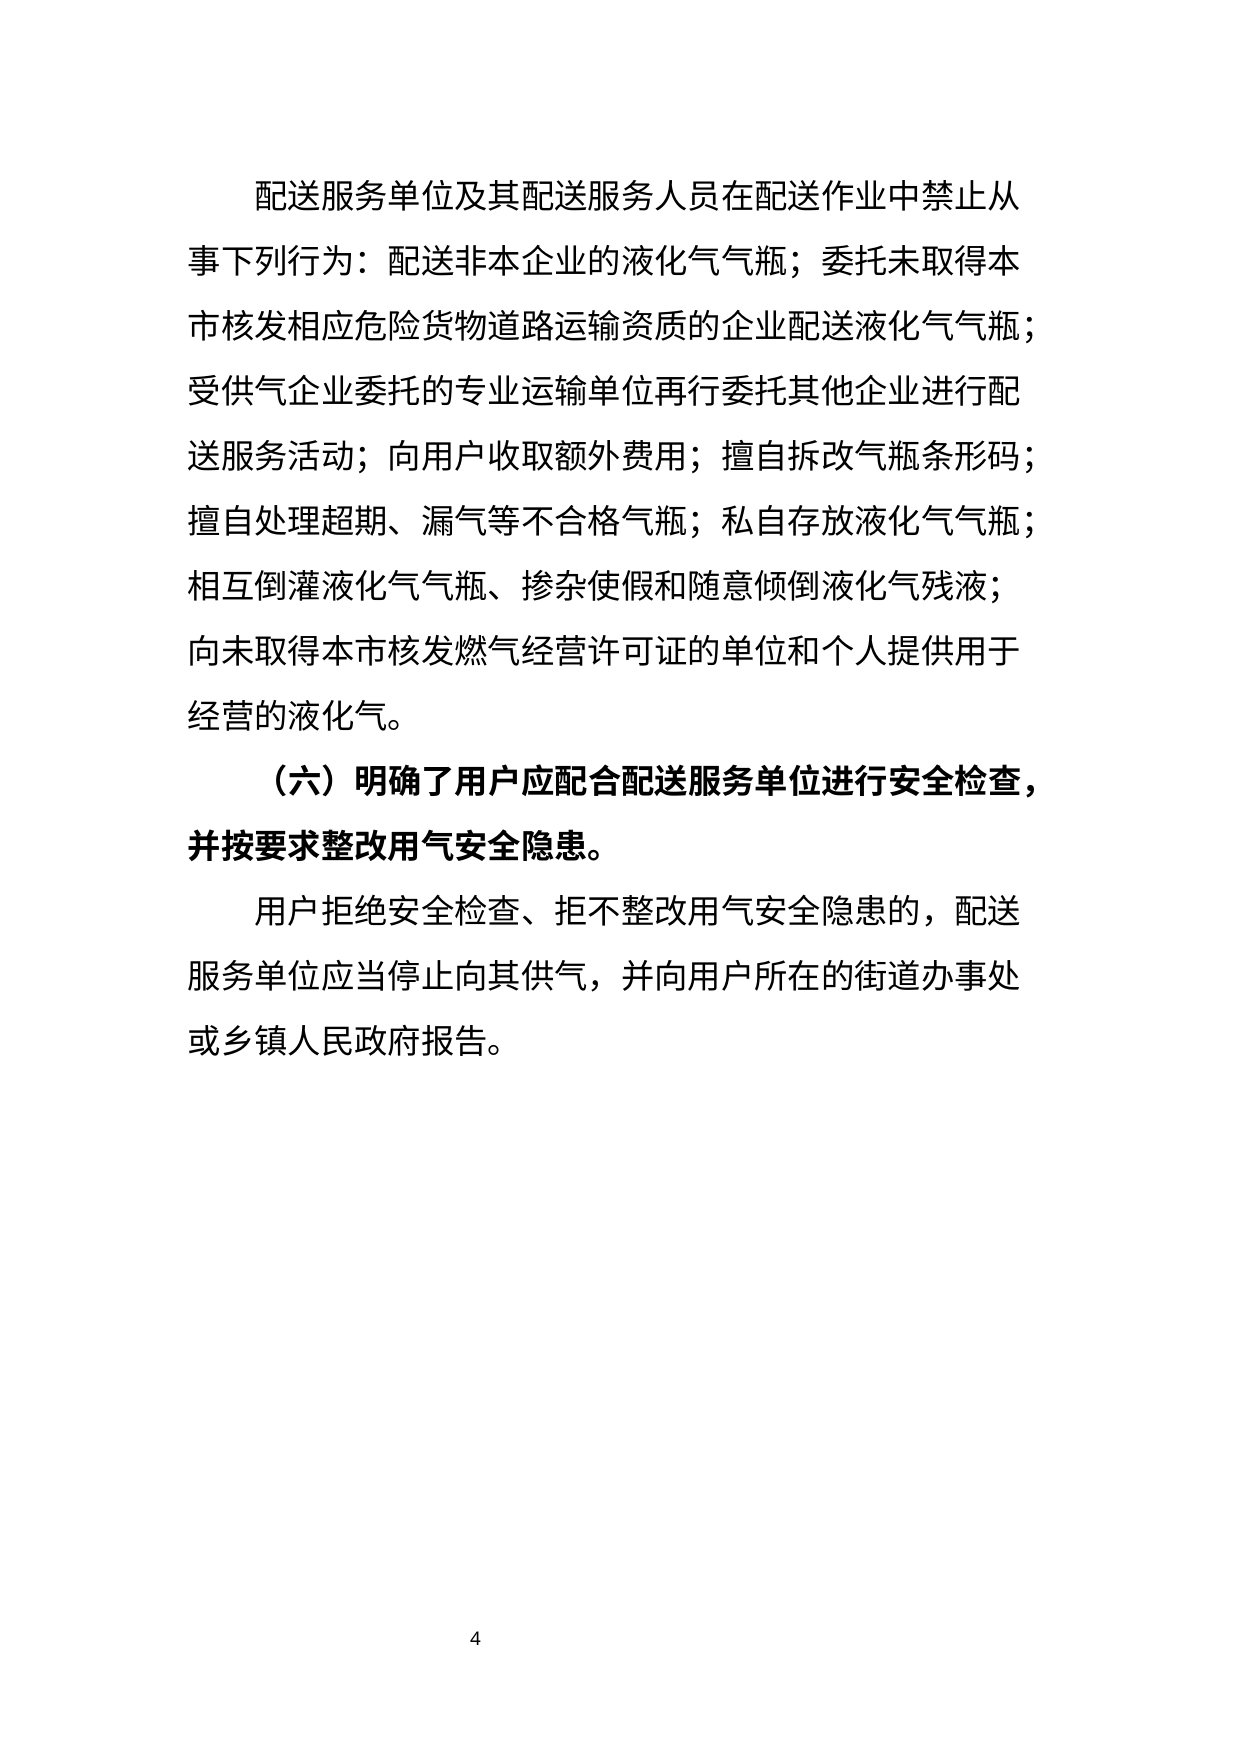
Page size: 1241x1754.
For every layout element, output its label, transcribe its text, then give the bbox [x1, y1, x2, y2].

text 用户拒绝安全检查、拒不整改用气安全隐患的，配送服务单位应当停止向其供气，并向用户所在的街道办事处或乡镇人民政府报告。 [187, 877, 1053, 1072]
text （六）明确了用户应配合配送服务单位进行安全检查，并按要求整改用气安全隐患。 [187, 747, 1053, 877]
list 配送服务单位及其配送服务人员在配送作业中禁止从事下列行为：配送非本企业的液化气气瓶；委托未取得本市核发相应危险货物道路运输资质的企业配送液化气气瓶；受供气企业委托的专业运输单位再行委托其他企业进行配送服务活动；向用户收取额外费用；擅自拆改气瓶条形码；擅自处理超期、漏气等不合格气瓶；私自存放液化气气瓶；相互倒灌液化气气瓶、掺杂使假和随意倾倒液化气残液；向未取得本市核发燃气经营许可证的单位和个人提供用于经营的液化气。 [187, 162, 1053, 747]
